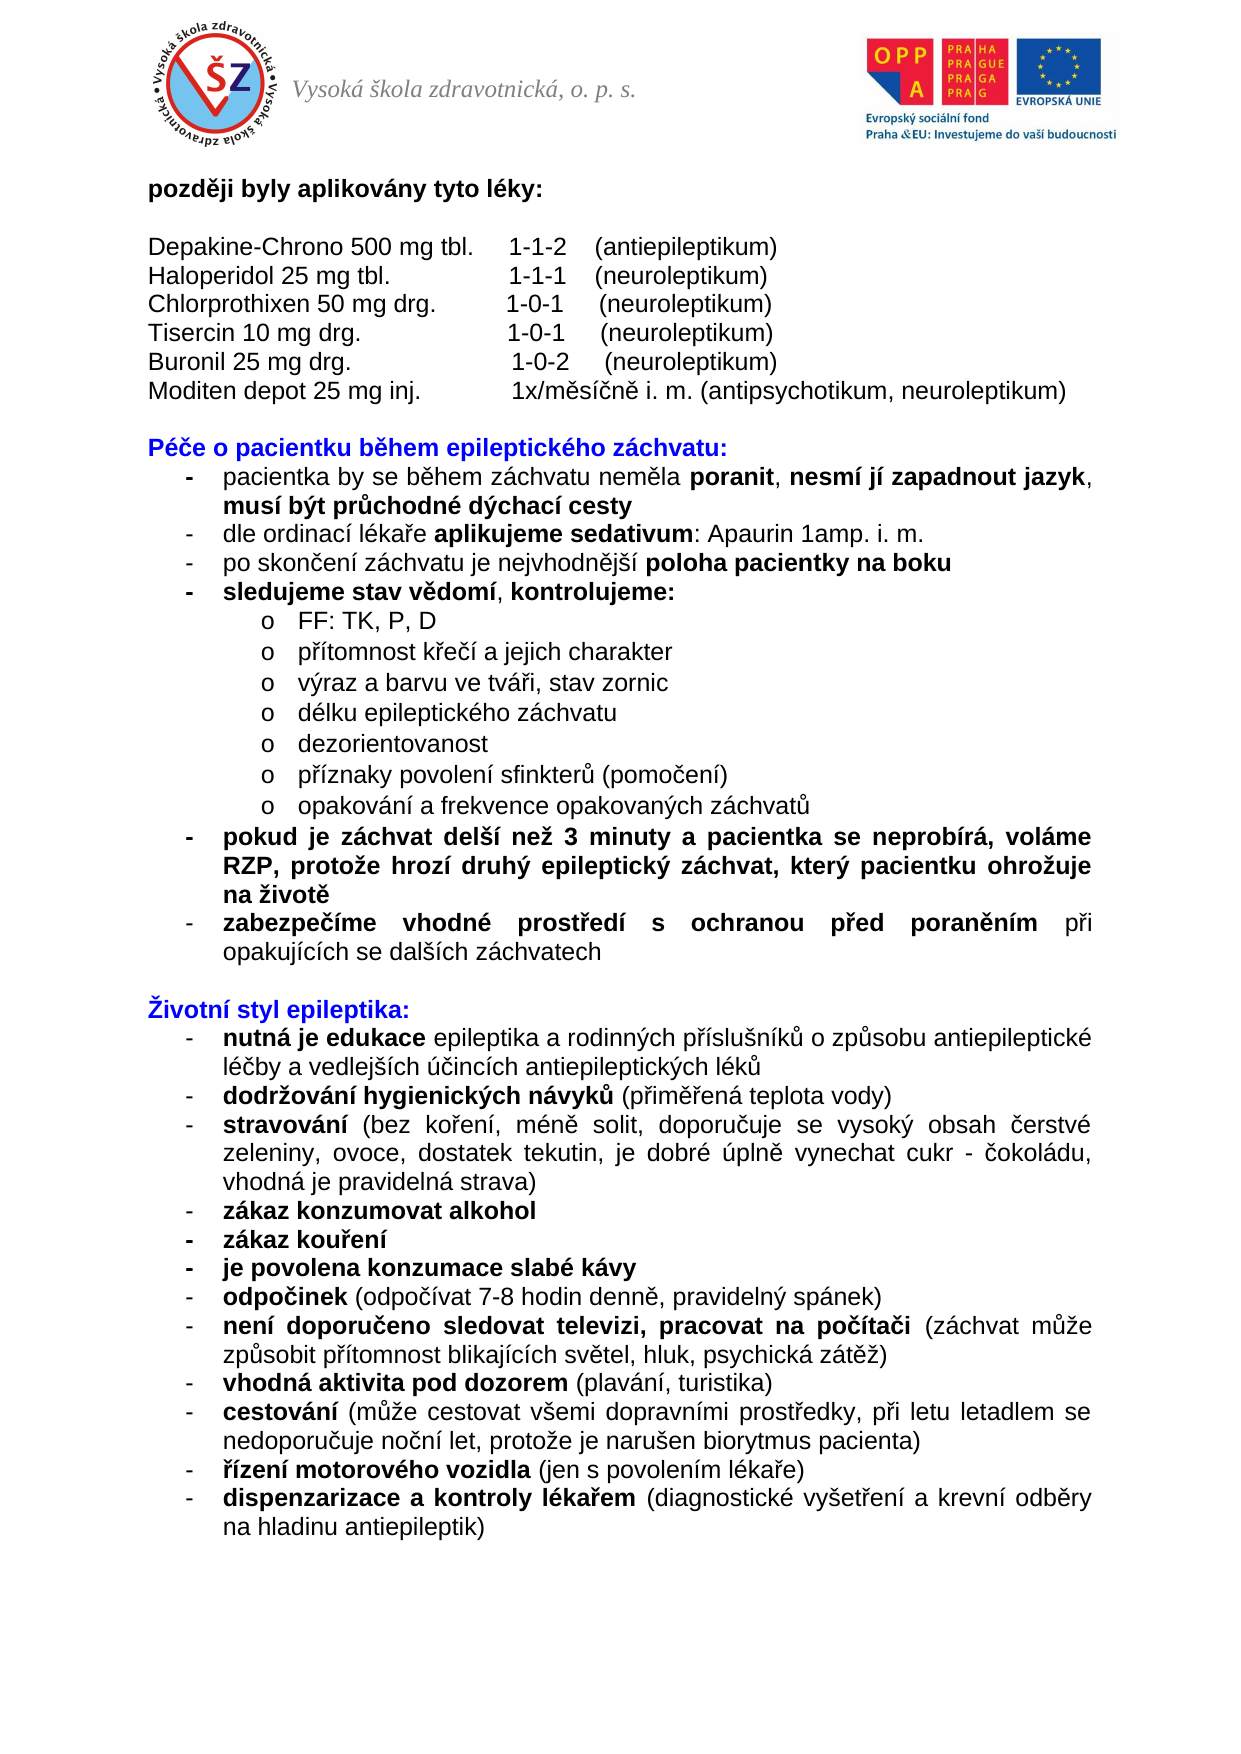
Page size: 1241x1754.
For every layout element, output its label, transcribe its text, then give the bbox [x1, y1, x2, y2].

text později byly aplikovány tyto léky: [148, 174, 1093, 203]
text Haloperidol 25 mg tbl. 1-1-1 (neuroleptikum) [148, 261, 1093, 289]
list sledujeme stav vědomí, kontrolujeme: [185, 577, 1093, 606]
text Životní styl epileptika: [148, 995, 1093, 1023]
list není doporučeno sledovat televizi, pracovat na počítači (záchvat může způsobit přítomnost blikajících světel, hluk, psychická zátěž) [185, 1311, 1093, 1368]
picture [153, 21, 277, 147]
list délku epileptického záchvatu [260, 698, 1093, 729]
list zákaz kouření [185, 1225, 1093, 1253]
text Chlorprothixen 50 mg drg. 1-0-1 (neuroleptikum) [148, 289, 1093, 318]
list přítomnost křečí a jejich charakter [260, 637, 1093, 667]
list FF: TK, P, D [260, 606, 1093, 637]
list dezorientovanost [260, 729, 1093, 760]
list řízení motorového vozidla (jen s povolením lékaře) [185, 1455, 1093, 1483]
list dle ordinací lékaře aplikujeme sedativum: Apaurin 1amp. i. m. [185, 519, 1093, 548]
list nutná je edukace epileptika a rodinných příslušníků o způsobu antiepileptické léčby a vedlejších účincích antiepileptických léků [185, 1023, 1093, 1081]
list cestování (může cestovat všemi dopravními prostředky, při letu letadlem se nedoporučuje noční let, protože je narušen biorytmus pacienta) [185, 1397, 1093, 1455]
list pokud je záchvat delší než 3 minuty a pacientka se neprobírá, voláme RZP, protože hrozí druhý epileptický záchvat, který pacientku ohrožuje na životě [185, 822, 1093, 908]
text Tisercin 10 mg drg. 1-0-1 (neuroleptikum) [148, 318, 1093, 347]
list dispenzarizace a kontroly lékařem (diagnostické vyšetření a krevní odběry na hladinu antiepileptik) [185, 1483, 1093, 1541]
list je povolena konzumace slabé kávy [185, 1253, 1093, 1282]
list stravování (bez koření, méně solit, doporučuje se vysoký obsah čerstvé zeleniny, ovoce, dostatek tekutin, je dobré úplně vynechat cukr - čokoládu, vhodná je pravidelná strava) [185, 1110, 1093, 1196]
text Péče o pacientku během epileptického záchvatu: [148, 433, 1093, 462]
list zabezpečíme vhodné prostředí s ochranou před poraněním při opakujících se dalších záchvatech [185, 908, 1093, 966]
list po skončení záchvatu je nejvhodnější poloha pacientky na boku [185, 548, 1093, 577]
list opakování a frekvence opakovaných záchvatů [260, 791, 1093, 822]
list pacientka by se během záchvatu neměla poranit, nesmí jí zapadnout jazyk, musí být průchodné dýchací cesty [185, 462, 1093, 519]
list výraz a barvu ve tváři, stav zornic [260, 667, 1093, 698]
list příznaky povolení sfinkterů (pomočení) [260, 760, 1093, 791]
text Buronil 25 mg drg. 1-0-2 (neuroleptikum) [148, 347, 1093, 376]
picture [854, 25, 1122, 147]
list dodržování hygienických návyků (přiměřená teplota vody) [185, 1081, 1093, 1110]
text Moditen depot 25 mg inj. 1x/měsíčně i. m. (antipsychotikum, neuroleptikum) [148, 376, 1093, 404]
list odpočinek (odpočívat 7-8 hodin denně, pravidelný spánek) [185, 1282, 1093, 1311]
list zákaz konzumovat alkohol [185, 1196, 1093, 1225]
text Depakine-Chrono 500 mg tbl. 1-1-2 (antiepileptikum) [148, 232, 1093, 261]
list vhodná aktivita pod dozorem (plavání, turistika) [185, 1368, 1093, 1397]
